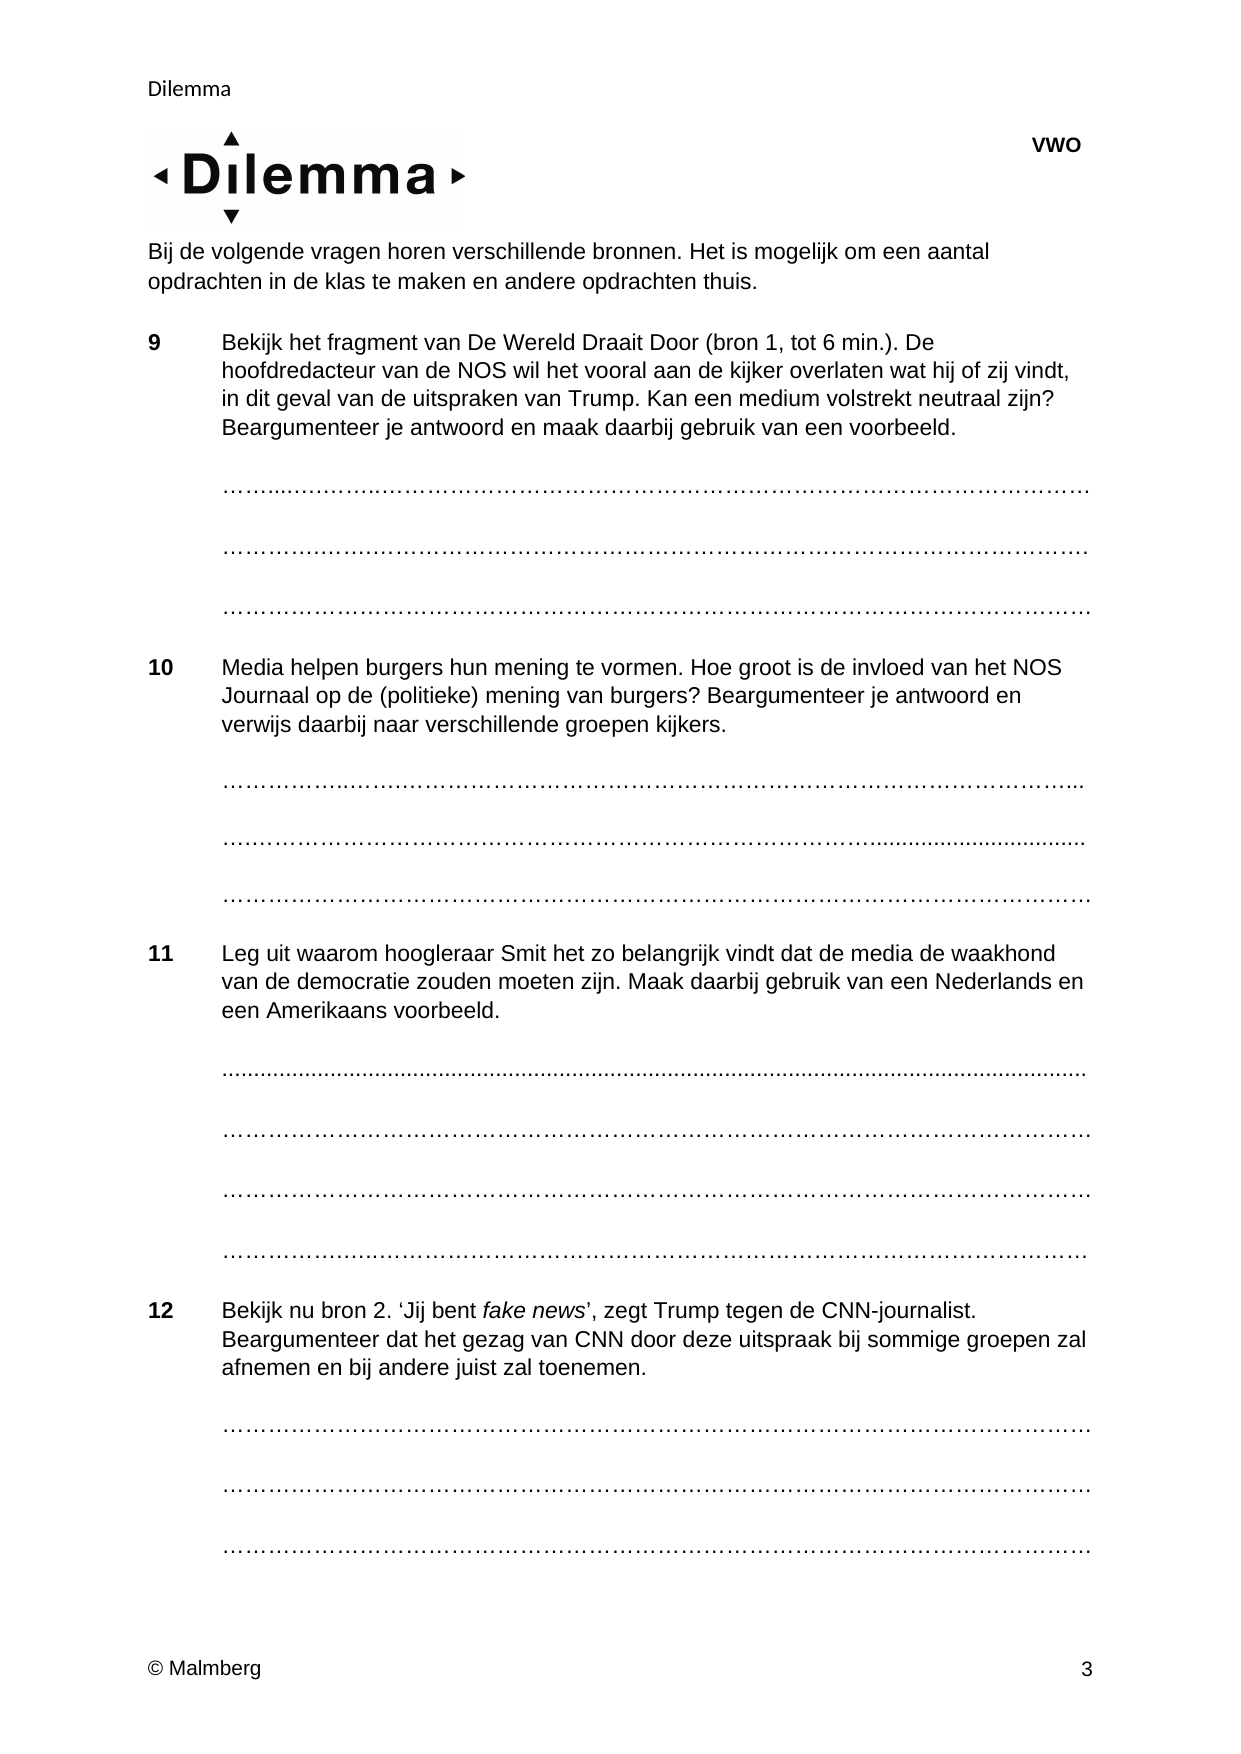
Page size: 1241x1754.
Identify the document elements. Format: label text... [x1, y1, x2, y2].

text ........................................................................................................................................ [221, 1055, 1093, 1082]
text …………………………………………………………………………………………………… [221, 1116, 1093, 1142]
text …………….…..………………………………………………………………………………… [221, 1237, 1093, 1263]
text …………………………………………………………………………………………………… [148, 593, 1093, 620]
list Media helpen burgers hun mening te vormen. Hoe groot is de invloed van het NOS Journaal op de (politieke) mening van burgers? Beargumenteer je antwoord en verwijs daarbij naar verschillende groepen kijkers. [148, 654, 1093, 737]
list ……………..…….……………………………………………………………………………... [221, 767, 1093, 794]
list Bekijk nu bron 2. ‘Jij bent fake news’, zegt Trump tegen de CNN-journalist. Beargumenteer dat het gezag van CNN door deze uitspraak bij sommige groepen zal afnemen en bij andere juist zal toenemen. [148, 1297, 1093, 1380]
text …………………………………………………………………………………………………… [221, 1176, 1093, 1203]
text …………………………………………………………………………………………………… [221, 1411, 1093, 1437]
list ….……………………………………………………………………….................................. [221, 824, 1093, 851]
text …………………………………………………………………………………………………… [148, 1532, 1093, 1558]
list Bekijk het fragment van De Wereld Draait Door (bron 1, tot 6 min.). De hoofdredacteur van de NOS wil het vooral aan de kijker overlaten wat hij of zij vindt, in dit geval van de uitspraken van Trump. Kan een medium volstrekt neutraal zijn? Beargumenteer je antwoord en maak daarbij gebruik van een voorbeeld. [148, 328, 1093, 440]
text …………………………………………………………………………………………………… [221, 1471, 1093, 1498]
list Leg uit waarom hoogleraar Smit het zo belangrijk vindt dat de media de waakhond van de democratie zouden moeten zijn. Maak daarbij gebruik van een Nederlands en een Amerikaans voorbeeld. [148, 940, 1093, 1023]
picture [148, 129, 465, 229]
text ………….…….…………………………………………………………………………………. [148, 533, 1093, 559]
list …………………………………………………………………………………………………… [221, 881, 1093, 908]
text ……....….……..………………………………………………………………………………… [221, 472, 1093, 499]
text Bij de volgende vragen horen verschillende bronnen. Het is mogelijk om een aantal opdrachten in de klas te maken en andere opdrachten thuis. [148, 238, 1093, 294]
